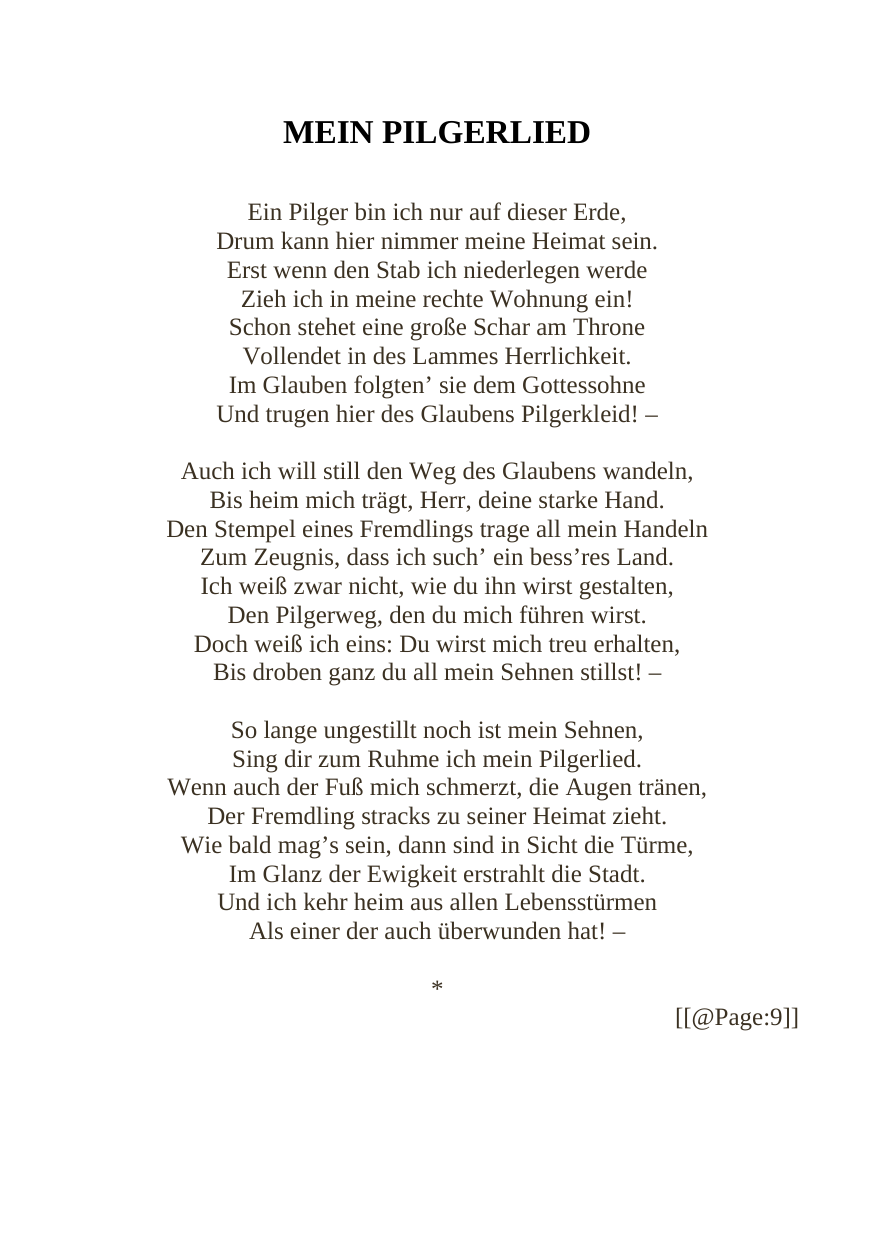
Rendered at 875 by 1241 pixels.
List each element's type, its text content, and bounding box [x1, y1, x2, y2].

text Ein Pilger bin ich nur auf dieser Erde, Drum kann hier nimmer meine Heimat sein. [75, 197, 799, 255]
text So lange ungestillt noch ist mein Sehnen, Sing dir zum Ruhme ich mein Pilgerlied. Wenn auch der Fuß mich schmerzt, die Augen tränen, Der Fremdling stracks zu seiner Heimat zieht. [75, 715, 799, 830]
text Auch ich will still den Weg des Glaubens wandeln, Bis heim mich trägt, Herr, deine starke Hand. [75, 456, 799, 514]
text * [75, 974, 799, 1002]
text [[@Page:9]] [75, 1002, 799, 1031]
text Doch weiß ich eins: Du wirst mich treu erhalten, Bis droben ganz du all mein Sehnen stillst! – [75, 629, 799, 686]
text Erst wenn den Stab ich niederlegen werde Zieh ich in meine rechte Wohnung ein! Schon stehet eine große Schar am Throne Vollendet in des Lammes Herrlichkeit. Im Glauben folgten’ sie dem Gottessohne Und trugen hier des Glaubens Pilgerkleid! – [75, 255, 799, 427]
subtitle MEIN PILGERLIED [75, 112, 799, 151]
text Den Stempel eines Fremdlings trage all mein Handeln Zum Zeugnis, dass ich such’ ein bess’res Land. Ich weiß zwar nicht, wie du ihn wirst gestalten, Den Pilgerweg, den du mich führen wirst. [75, 514, 799, 629]
text Wie bald mag’s sein, dann sind in Sicht die Türme, Im Glanz der Ewigkeit erstrahlt die Stadt. Und ich kehr heim aus allen Lebensstürmen Als einer der auch überwunden hat! – [75, 830, 799, 945]
